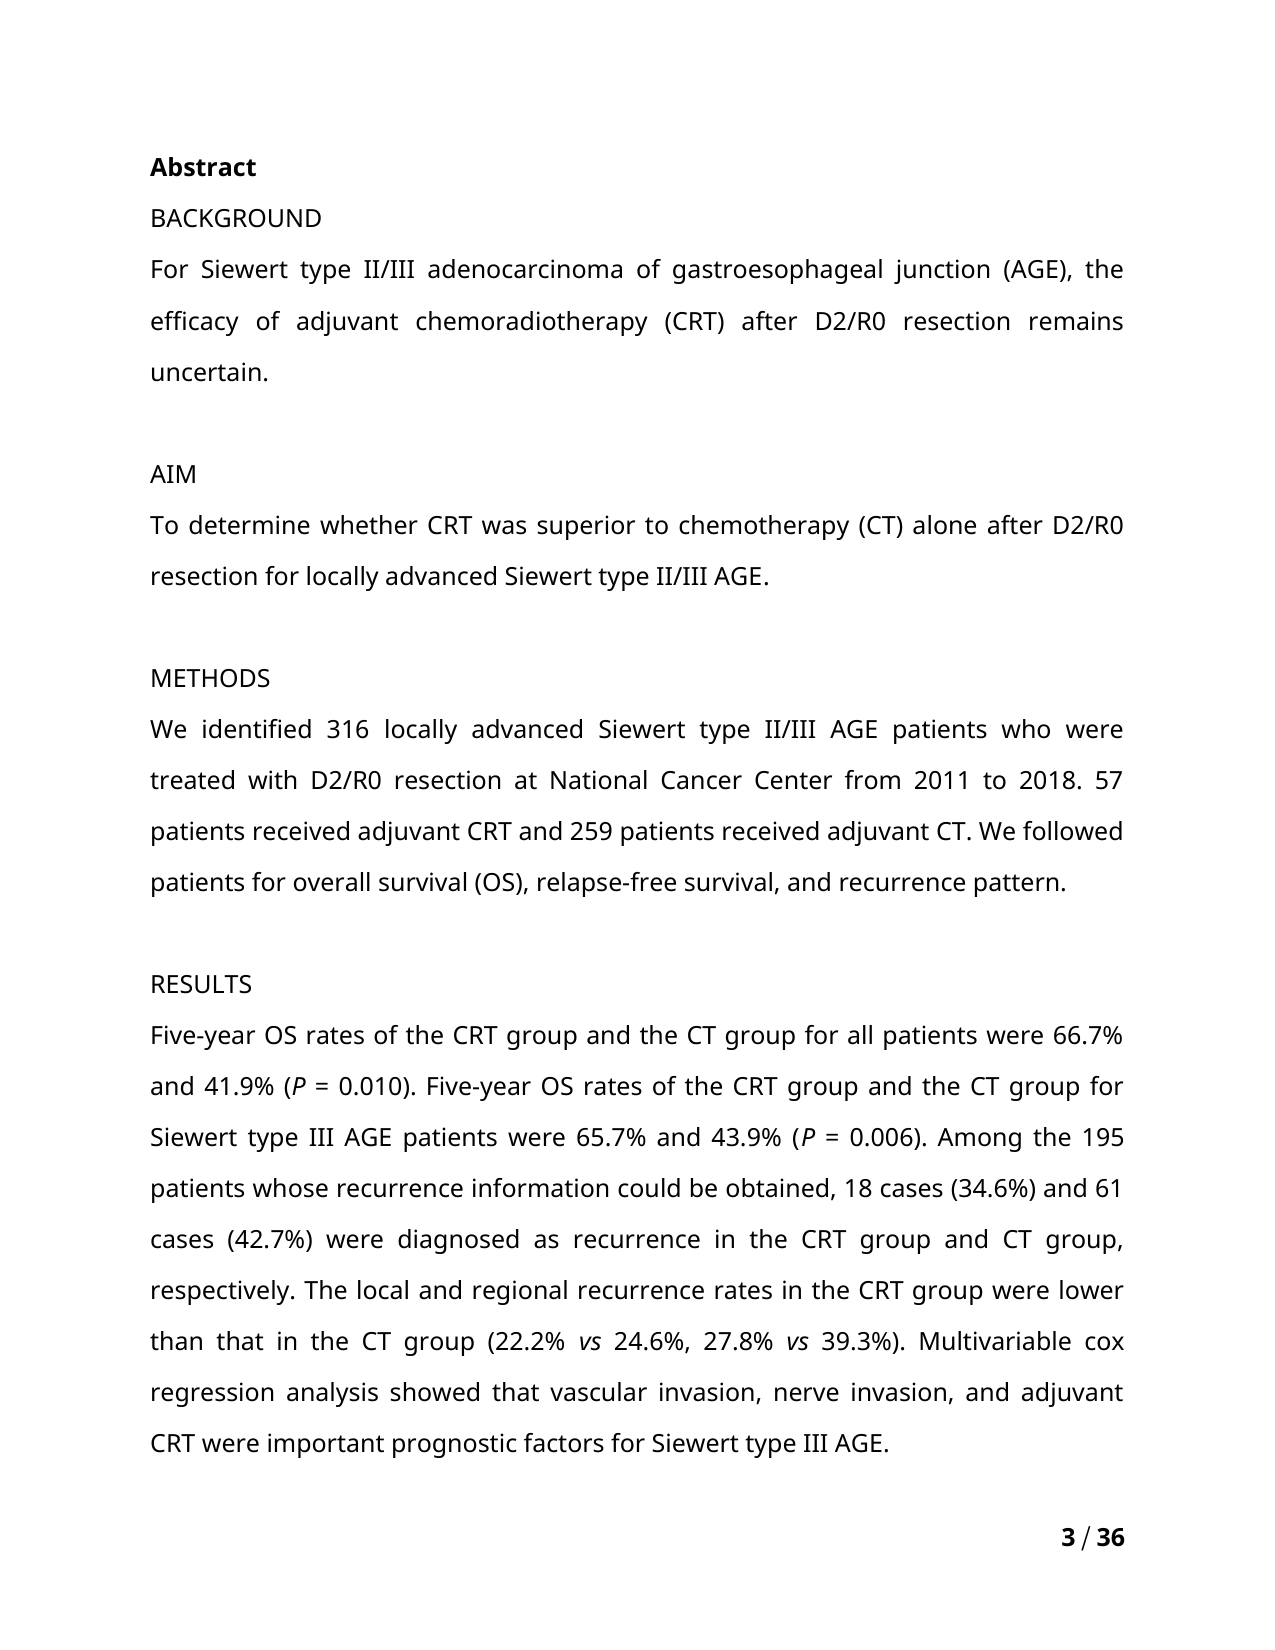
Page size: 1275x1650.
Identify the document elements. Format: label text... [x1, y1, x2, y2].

text We identified 316 locally advanced Siewert type II/III AGE patients who were treated with D2/R0 resection at National Cancer Center from 2011 to 2018. 57 patients received adjuvant CRT and 259 patients received adjuvant CT. We followed patients for overall survival (OS), relapse-free survival, and recurrence pattern. [150, 711, 1125, 899]
text Abstract [150, 150, 1125, 184]
text To determine whether CRT was superior to chemotherapy (CT) alone after D2/R0 resection for locally advanced Siewert type II/III AGE. [150, 507, 1125, 592]
text RESULTS [150, 967, 1125, 1001]
text METHODS [150, 660, 1125, 694]
text For Siewert type II/III adenocarcinoma of gastroesophageal junction (AGE), the efficacy of adjuvant chemoradiotherapy (CRT) after D2/R0 resection remains uncertain. [150, 252, 1125, 388]
text Five-year OS rates of the CRT group and the CT group for all patients were 66.7% and 41.9% (P = 0.010). Five-year OS rates of the CRT group and the CT group for Siewert type III AGE patients were 65.7% and 43.9% (P = 0.006). Among the 195 patients whose recurrence information could be obtained, 18 cases (34.6%) and 61 cases (42.7%) were diagnosed as recurrence in the CRT group and CT group, respectively. The local and regional recurrence rates in the CRT group were lower than that in the CT group (22.2% vs 24.6%, 27.8% vs 39.3%). Multivariable cox regression analysis showed that vascular invasion, nerve invasion, and adjuvant CRT were important prognostic factors for Siewert type III AGE. [150, 1018, 1125, 1460]
text AIM [150, 456, 1125, 490]
text BACKGROUND [150, 201, 1125, 235]
